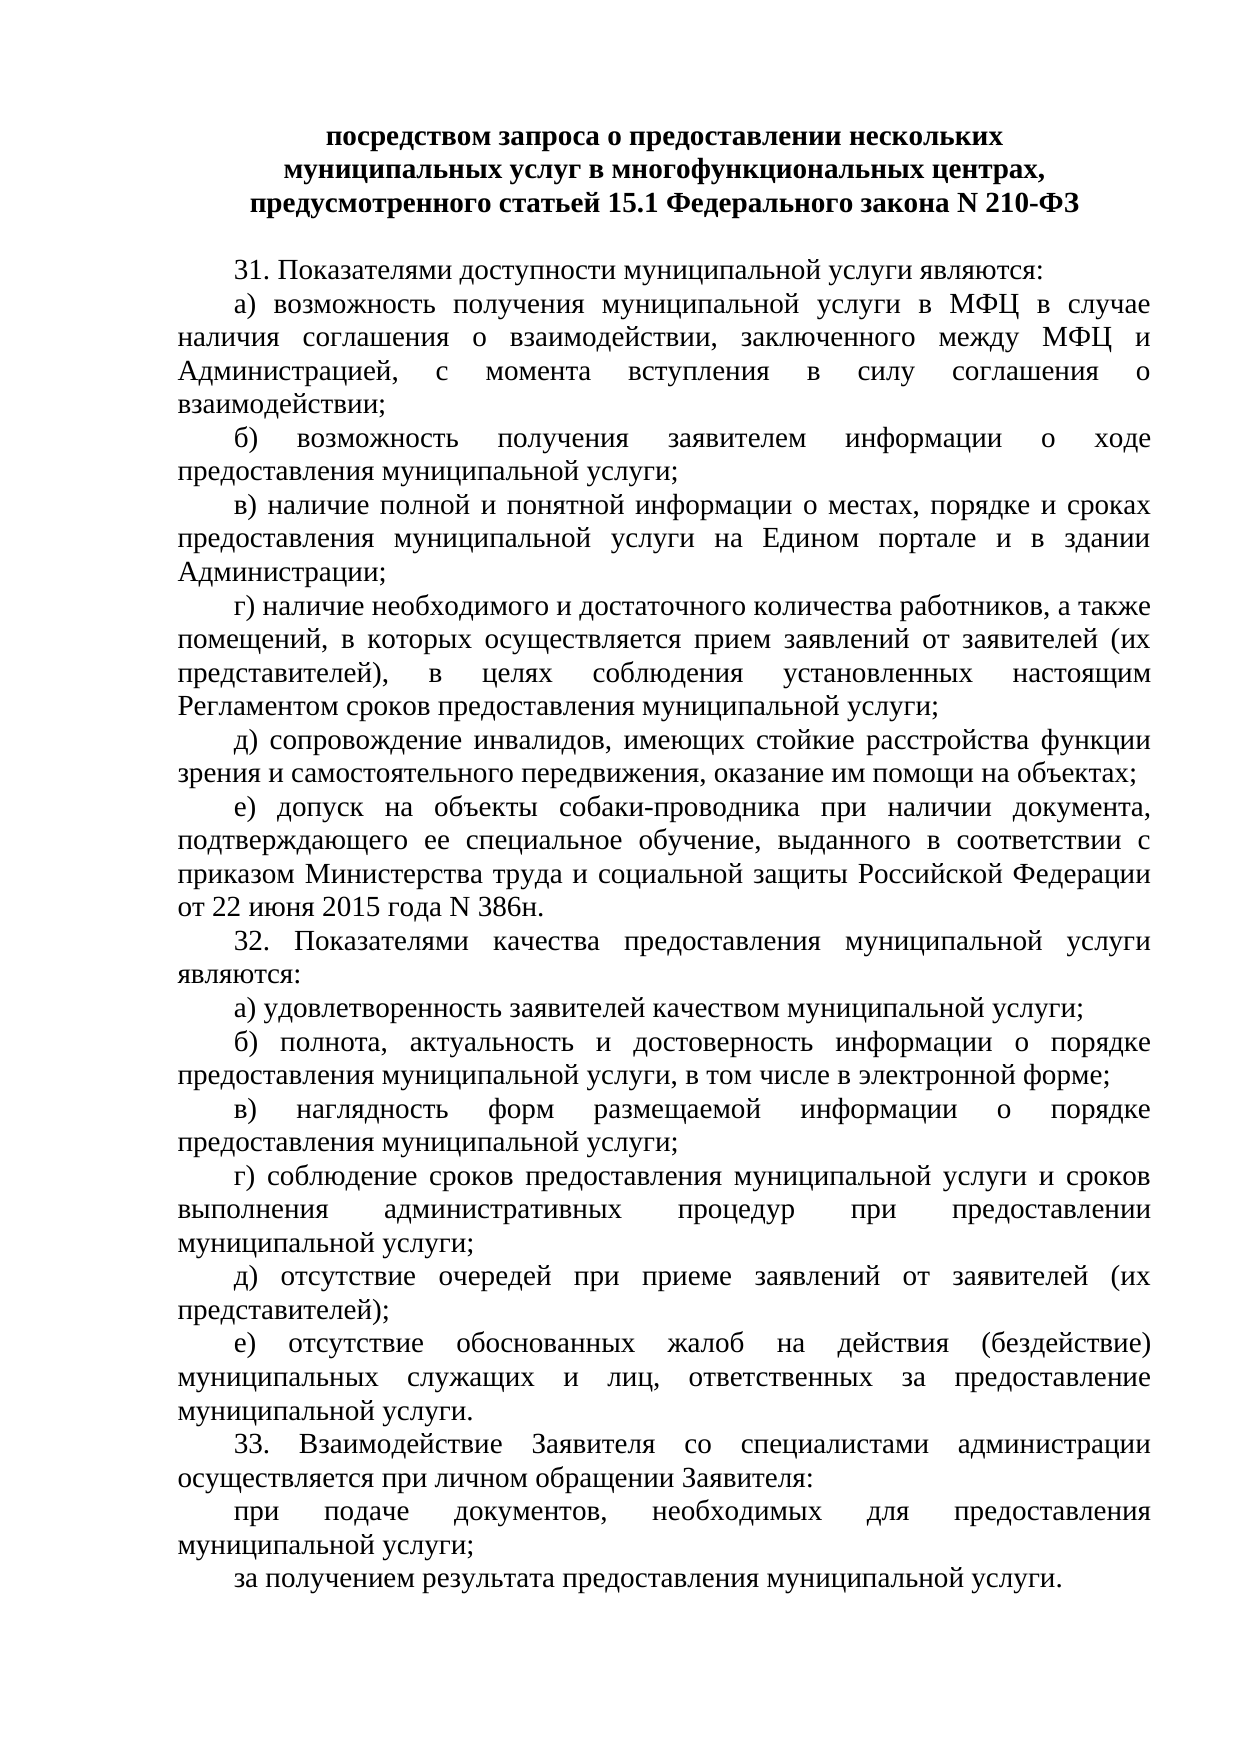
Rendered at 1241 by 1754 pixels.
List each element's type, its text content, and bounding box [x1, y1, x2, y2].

text за получением результата предоставления муниципальной услуги. [177, 1560, 1152, 1594]
text 31. Показателями доступности муниципальной услуги являются: [177, 252, 1152, 286]
text предусмотренного статьей 15.1 Федерального закона N 210-ФЗ [177, 185, 1152, 219]
text г) наличие необходимого и достаточного количества работников, а также помещений, в которых осуществляется прием заявлений от заявителей (их представителей), в целях соблюдения установленных настоящим Регламентом сроков предоставления муниципальной услуги; [177, 588, 1152, 722]
text а) удовлетворенность заявителей качеством муниципальной услуги; [177, 990, 1152, 1024]
text муниципальных услуг в многофункциональных центрах, [177, 152, 1152, 185]
text при подаче документов, необходимых для предоставления муниципальной услуги; [177, 1493, 1152, 1560]
text а) возможность получения муниципальной услуги в МФЦ в случае наличия соглашения о взаимодействии, заключенного между МФЦ и Администрацией, с момента вступления в силу соглашения о взаимодействии; [177, 286, 1152, 420]
text 33. Взаимодействие Заявителя со специалистами администрации осуществляется при личном обращении Заявителя: [177, 1426, 1152, 1493]
text д) сопровождение инвалидов, имеющих стойкие расстройства функции зрения и самостоятельного передвижения, оказание им помощи на объектах; [177, 722, 1152, 789]
text посредством запроса о предоставлении нескольких [177, 118, 1152, 152]
text в) наглядность форм размещаемой информации о порядке предоставления муниципальной услуги; [177, 1091, 1152, 1158]
text е) допуск на объекты собаки-проводника при наличии документа, подтверждающего ее специальное обучение, выданного в соответствии с приказом Министерства труда и социальной защиты Российской Федерации от 22 июня 2015 года N 386н. [177, 789, 1152, 923]
text е) отсутствие обоснованных жалоб на действия (бездействие) муниципальных служащих и лиц, ответственных за предоставление муниципальной услуги. [177, 1326, 1152, 1426]
text в) наличие полной и понятной информации о местах, порядке и сроках предоставления муниципальной услуги на Едином портале и в здании Администрации; [177, 487, 1152, 588]
text б) полнота, актуальность и достоверность информации о порядке предоставления муниципальной услуги, в том числе в электронной форме; [177, 1024, 1152, 1091]
text г) соблюдение сроков предоставления муниципальной услуги и сроков выполнения административных процедур при предоставлении муниципальной услуги; [177, 1158, 1152, 1258]
text б) возможность получения заявителем информации о ходе предоставления муниципальной услуги; [177, 420, 1152, 487]
text 32. Показателями качества предоставления муниципальной услуги являются: [177, 923, 1152, 990]
text д) отсутствие очередей при приеме заявлений от заявителей (их представителей); [177, 1258, 1152, 1326]
